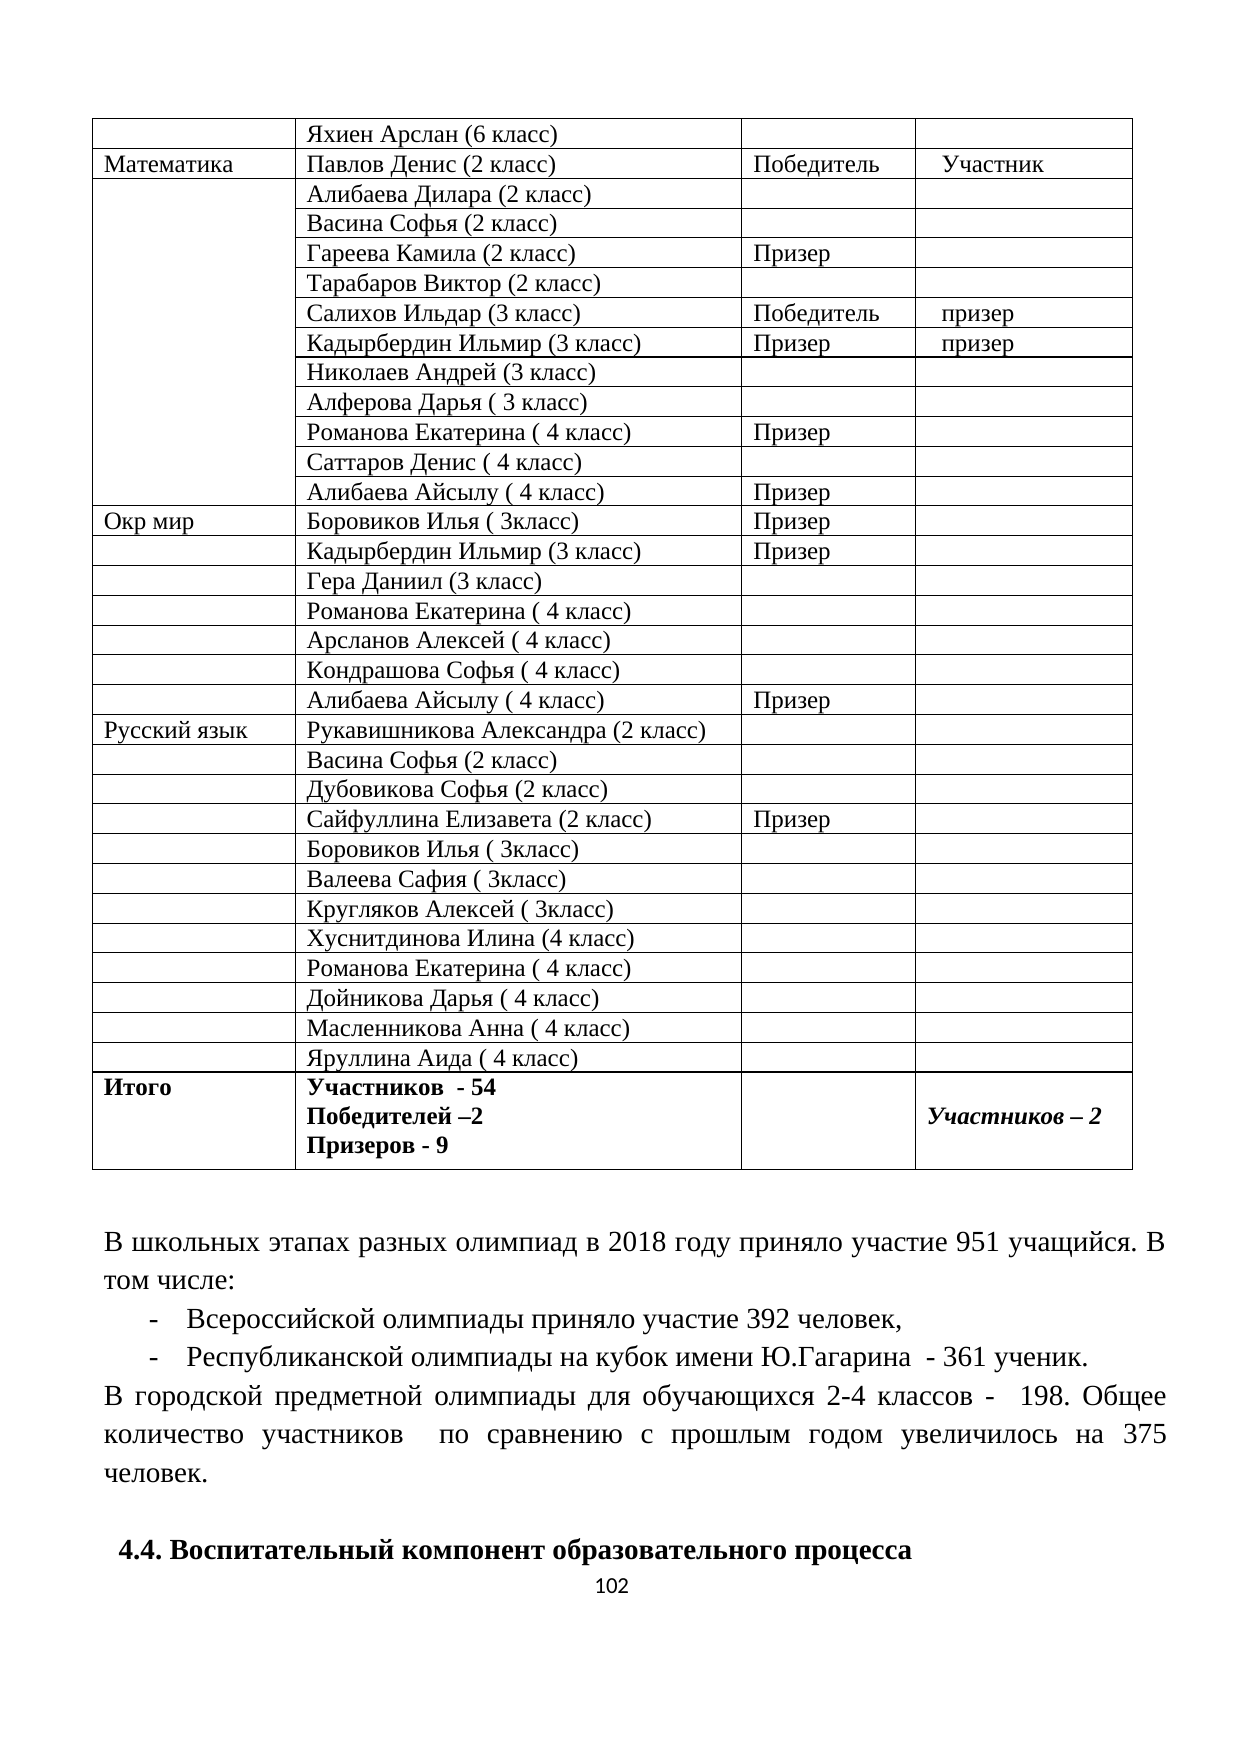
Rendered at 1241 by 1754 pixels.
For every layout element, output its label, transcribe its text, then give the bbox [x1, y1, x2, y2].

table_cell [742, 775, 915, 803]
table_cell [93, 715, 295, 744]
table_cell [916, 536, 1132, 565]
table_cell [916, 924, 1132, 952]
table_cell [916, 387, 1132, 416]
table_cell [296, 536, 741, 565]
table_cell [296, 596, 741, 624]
list Всероссийской олимпиады приняло участие 392 человек, [149, 1301, 1167, 1334]
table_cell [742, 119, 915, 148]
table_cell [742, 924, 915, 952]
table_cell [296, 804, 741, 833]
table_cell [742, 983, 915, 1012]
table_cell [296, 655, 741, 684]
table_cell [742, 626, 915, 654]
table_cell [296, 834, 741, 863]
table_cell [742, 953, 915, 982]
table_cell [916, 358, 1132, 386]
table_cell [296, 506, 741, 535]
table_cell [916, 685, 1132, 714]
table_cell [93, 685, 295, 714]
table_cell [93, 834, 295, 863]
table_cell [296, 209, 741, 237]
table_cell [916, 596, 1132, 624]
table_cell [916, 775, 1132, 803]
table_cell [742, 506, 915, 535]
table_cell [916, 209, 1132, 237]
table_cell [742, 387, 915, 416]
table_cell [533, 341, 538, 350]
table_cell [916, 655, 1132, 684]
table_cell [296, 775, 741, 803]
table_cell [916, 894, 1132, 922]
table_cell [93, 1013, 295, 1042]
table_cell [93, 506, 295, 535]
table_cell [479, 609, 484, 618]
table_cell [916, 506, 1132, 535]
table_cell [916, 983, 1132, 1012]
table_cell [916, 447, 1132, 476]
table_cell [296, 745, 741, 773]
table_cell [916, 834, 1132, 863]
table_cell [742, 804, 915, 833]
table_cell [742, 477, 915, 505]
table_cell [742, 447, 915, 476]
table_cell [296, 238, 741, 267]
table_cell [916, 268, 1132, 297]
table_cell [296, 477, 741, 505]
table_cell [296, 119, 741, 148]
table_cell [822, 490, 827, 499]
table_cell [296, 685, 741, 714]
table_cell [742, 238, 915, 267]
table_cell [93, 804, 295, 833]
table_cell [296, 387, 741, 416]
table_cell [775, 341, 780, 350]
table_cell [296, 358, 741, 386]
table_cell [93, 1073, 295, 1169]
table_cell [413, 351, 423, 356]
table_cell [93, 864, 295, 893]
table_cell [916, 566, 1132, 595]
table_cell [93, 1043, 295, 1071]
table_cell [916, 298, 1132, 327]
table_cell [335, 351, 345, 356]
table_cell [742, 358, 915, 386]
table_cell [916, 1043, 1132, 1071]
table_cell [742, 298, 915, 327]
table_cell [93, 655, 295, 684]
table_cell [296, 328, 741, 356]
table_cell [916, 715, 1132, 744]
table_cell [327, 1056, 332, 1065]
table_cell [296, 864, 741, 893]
text В школьных этапах разных олимпиад в 2018 году приняло участие 951 учащийся. В том числе: [103, 1224, 1167, 1296]
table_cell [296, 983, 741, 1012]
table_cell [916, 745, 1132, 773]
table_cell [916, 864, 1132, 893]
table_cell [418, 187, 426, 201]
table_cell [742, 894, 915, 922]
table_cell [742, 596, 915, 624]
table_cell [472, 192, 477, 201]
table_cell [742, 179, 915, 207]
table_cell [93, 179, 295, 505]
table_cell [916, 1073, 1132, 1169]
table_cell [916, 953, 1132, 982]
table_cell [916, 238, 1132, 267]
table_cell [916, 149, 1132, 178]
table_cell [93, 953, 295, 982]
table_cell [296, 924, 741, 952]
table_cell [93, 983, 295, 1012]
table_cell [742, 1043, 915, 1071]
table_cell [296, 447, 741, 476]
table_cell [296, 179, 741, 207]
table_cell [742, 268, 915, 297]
list Республиканской олимпиады на кубок имени Ю.Гагарина - 361 ученик. [149, 1339, 1167, 1373]
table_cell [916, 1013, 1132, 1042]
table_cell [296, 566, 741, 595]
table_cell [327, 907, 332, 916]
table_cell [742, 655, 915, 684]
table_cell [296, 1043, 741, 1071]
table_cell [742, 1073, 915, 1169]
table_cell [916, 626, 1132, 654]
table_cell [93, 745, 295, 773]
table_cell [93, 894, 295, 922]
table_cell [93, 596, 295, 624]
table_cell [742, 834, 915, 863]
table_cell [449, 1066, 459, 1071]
text В городской предметной олимпиады для обучающихся 2-4 классов - 198. Общее количество участников по сравнению с прошлым годом увеличилось на 375 человек. [103, 1378, 1167, 1489]
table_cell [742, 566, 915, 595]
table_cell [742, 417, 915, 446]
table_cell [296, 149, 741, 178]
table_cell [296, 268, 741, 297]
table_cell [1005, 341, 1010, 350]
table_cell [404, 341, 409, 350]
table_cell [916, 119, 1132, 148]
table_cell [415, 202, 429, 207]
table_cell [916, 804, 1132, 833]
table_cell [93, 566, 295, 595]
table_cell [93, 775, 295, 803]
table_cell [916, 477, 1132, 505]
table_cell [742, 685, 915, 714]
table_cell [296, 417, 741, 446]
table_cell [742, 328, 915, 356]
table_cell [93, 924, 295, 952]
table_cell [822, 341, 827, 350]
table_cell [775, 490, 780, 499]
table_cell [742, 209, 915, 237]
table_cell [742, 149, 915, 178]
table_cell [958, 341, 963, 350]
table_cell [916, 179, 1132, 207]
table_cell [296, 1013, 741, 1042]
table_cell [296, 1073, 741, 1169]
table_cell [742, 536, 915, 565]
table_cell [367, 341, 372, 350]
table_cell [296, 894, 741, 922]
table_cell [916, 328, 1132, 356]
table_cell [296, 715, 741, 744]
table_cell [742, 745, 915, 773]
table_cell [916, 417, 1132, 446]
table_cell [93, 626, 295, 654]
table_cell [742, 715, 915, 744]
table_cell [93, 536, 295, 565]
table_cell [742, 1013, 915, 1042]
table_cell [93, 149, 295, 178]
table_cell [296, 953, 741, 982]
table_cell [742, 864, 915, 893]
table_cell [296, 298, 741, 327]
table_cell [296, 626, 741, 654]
text 4.4. Воспитательный компонент образовательного процесса [118, 1532, 1167, 1566]
